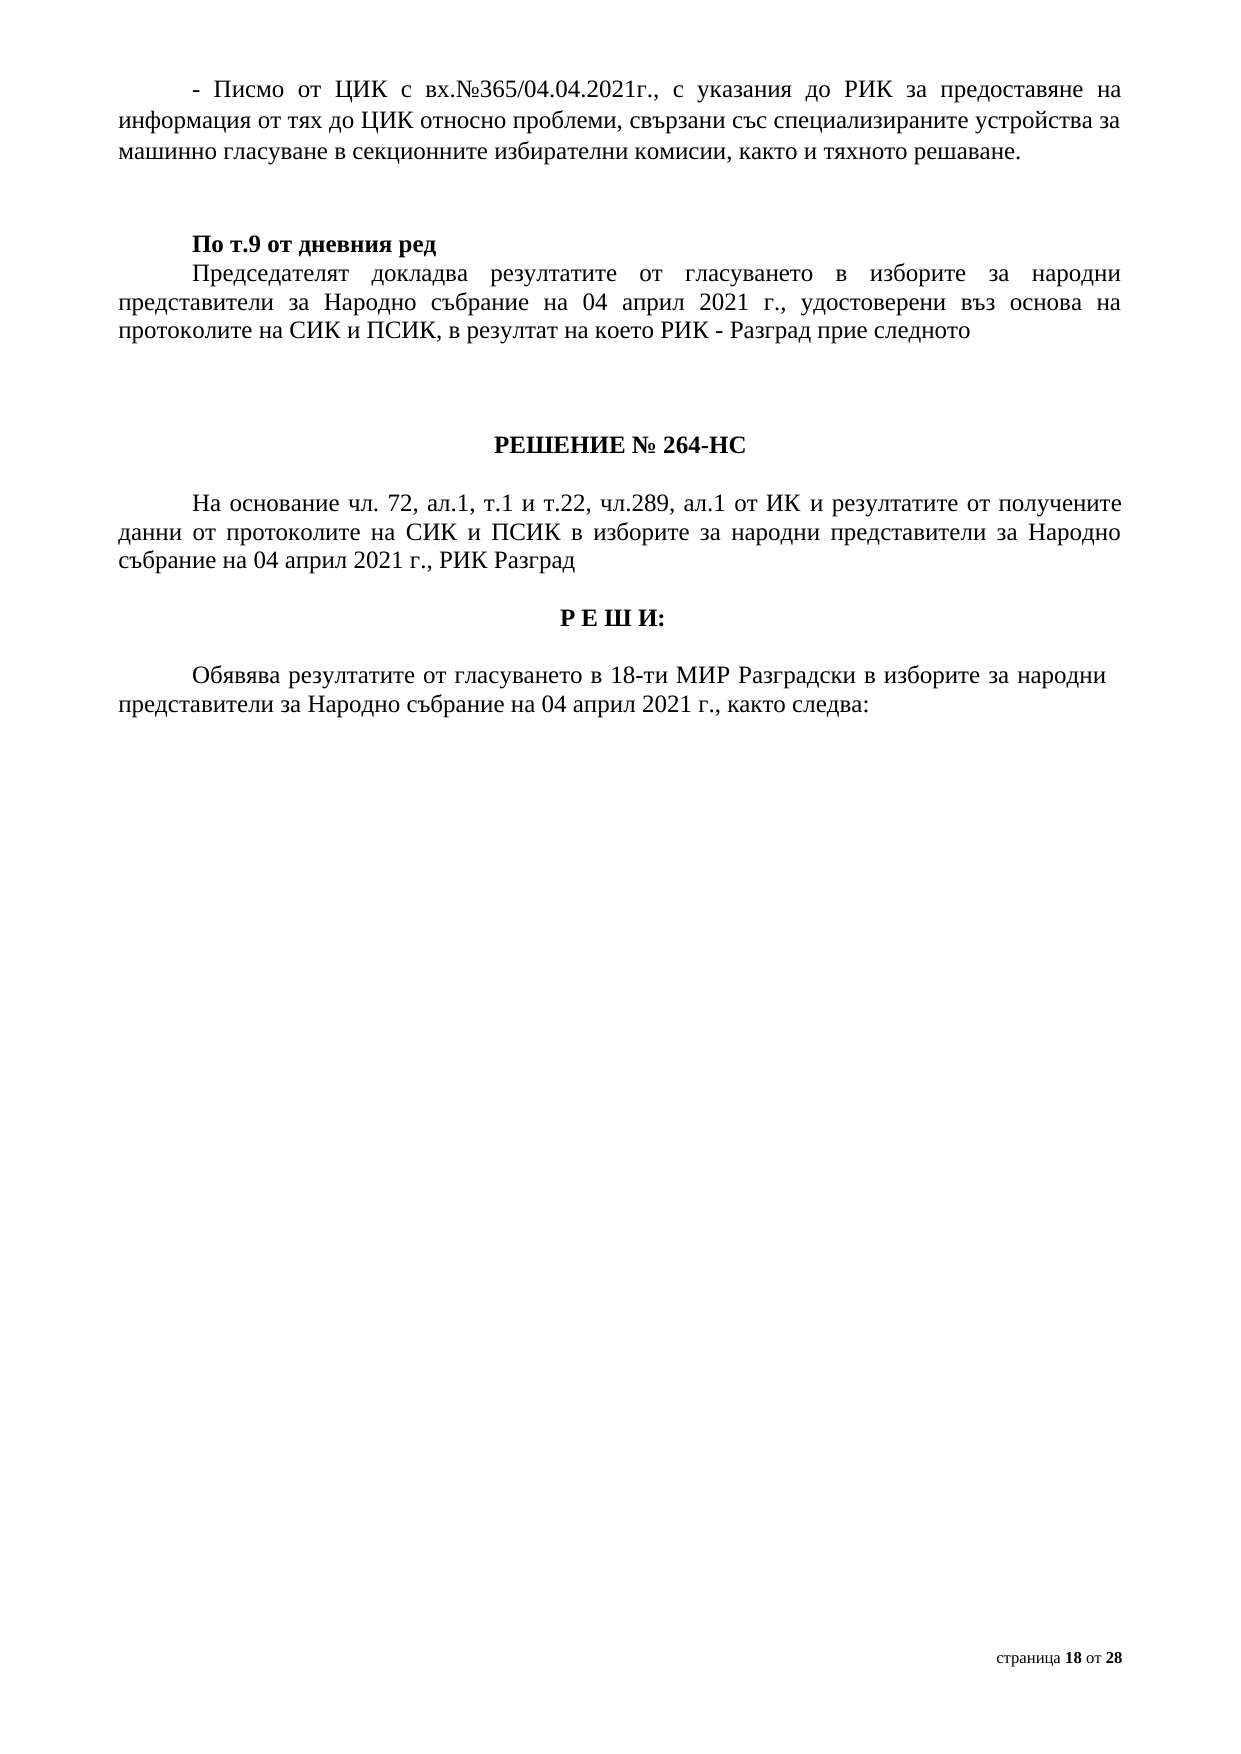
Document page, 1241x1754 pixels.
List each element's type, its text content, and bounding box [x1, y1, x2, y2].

text На основание чл. 72, ал.1, т.1 и т.22, чл.289, ал.1 от ИК и резултатите от получените данни от протоколите на СИК и ПСИК в изборите за народни представители за Народно събрание на 04 април 2021 г., РИК Разград [118, 488, 1122, 574]
text РЕШЕНИЕ № 264-НС [118, 430, 1122, 459]
text - Писмо от ЦИК с вх.№365/04.04.2021г., с указания до РИК за предоставяне на информация от тях до ЦИК относно проблеми, свързани със специализираните устройства за машинно гласуване в секционните избирателни комисии, както и тяхното решаване. [118, 74, 1122, 165]
text По т.9 от дневния ред [118, 229, 1122, 258]
text Обявява резултатите от гласуването в 18-ти МИР Разградски в изборите за народни представители за Народно събрание на 04 април 2021 г., както следва: [118, 660, 1107, 718]
text Р Е Ш И: [118, 603, 1107, 632]
text Председателят докладва резултатите от гласуването в изборите за народни представители за Народно събрание на 04 април 2021 г., удостоверени въз основа на протоколите на СИК и ПСИК, в резултат на което РИК - Разград прие следното [118, 258, 1122, 344]
